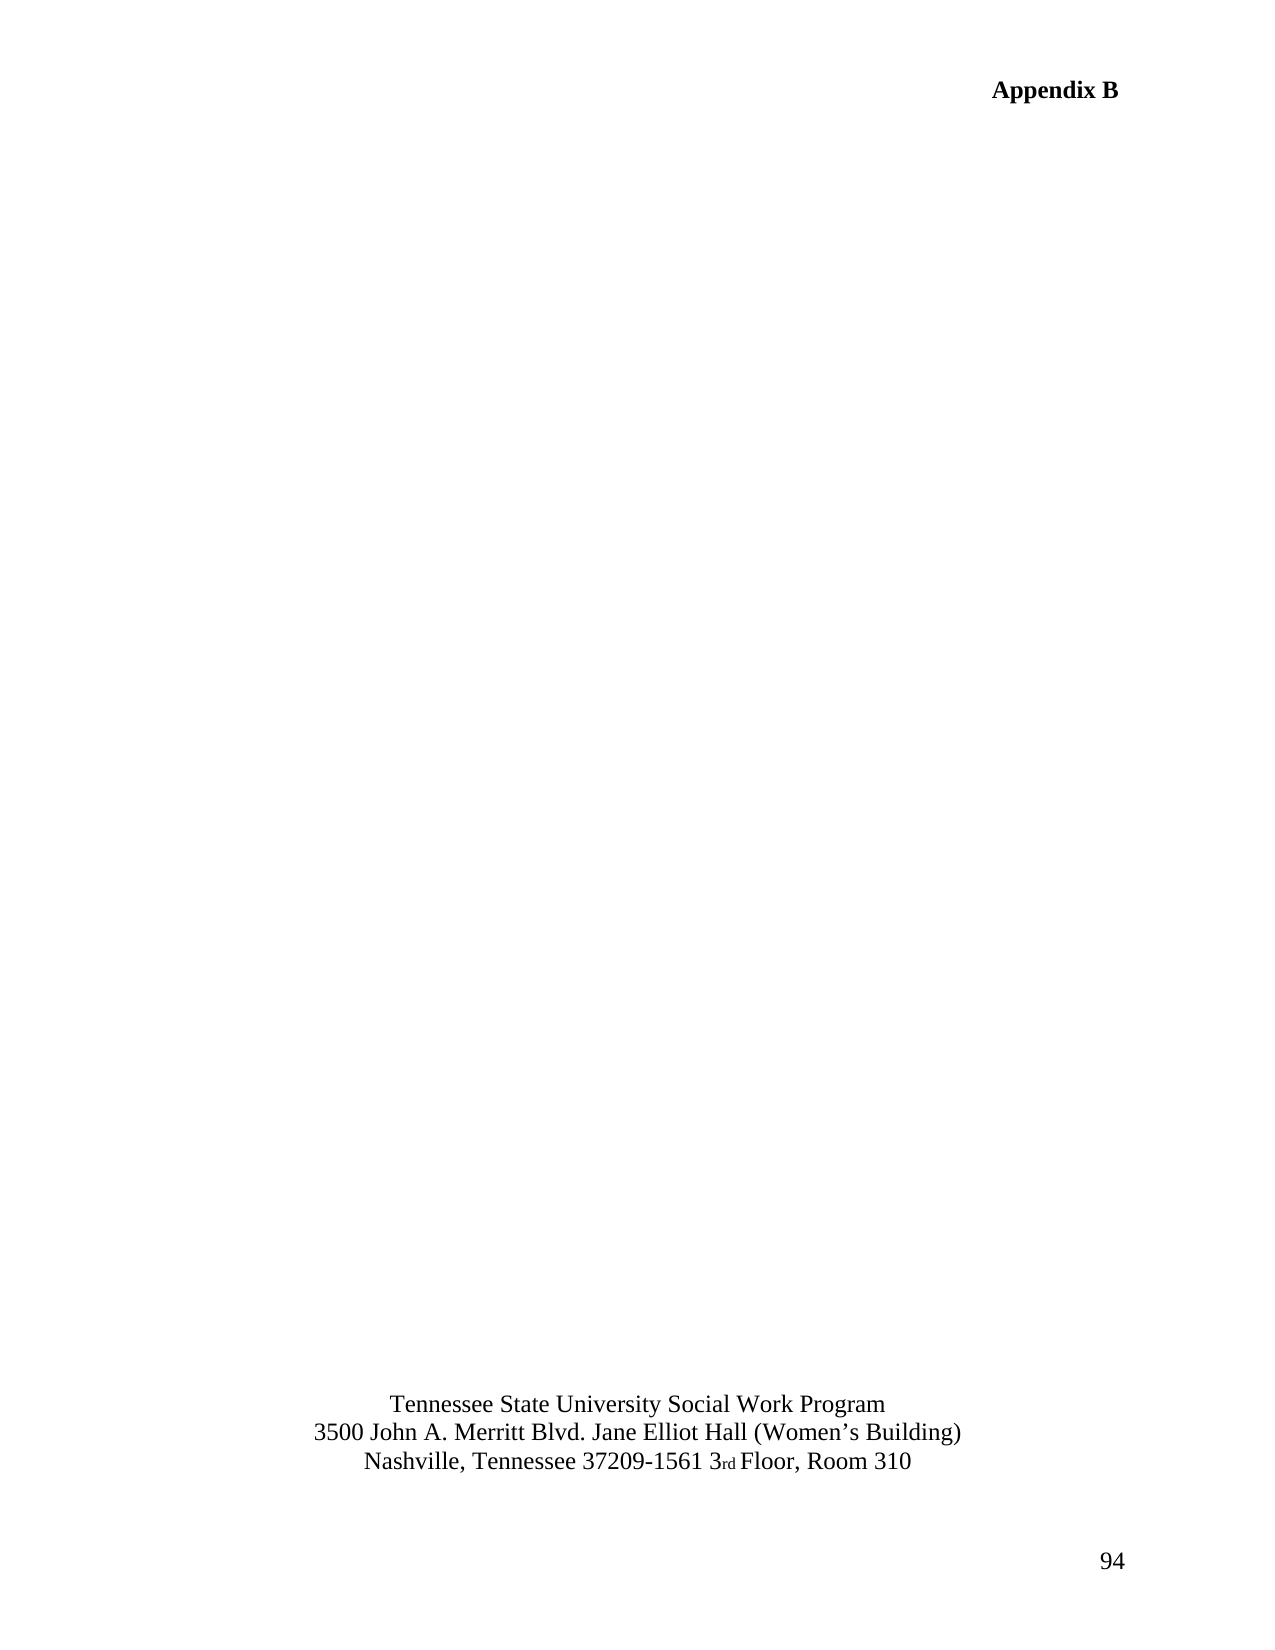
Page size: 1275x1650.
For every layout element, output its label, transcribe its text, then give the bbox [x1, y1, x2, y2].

text 3500 John A. Merritt Blvd. Jane Elliot Hall (Women’s Building) [150, 1417, 1125, 1446]
text Tennessee State University Social Work Program [150, 1389, 1125, 1417]
text Nashville, Tennessee 37209-1561 3rd Floor, Room 310 [150, 1446, 1125, 1475]
